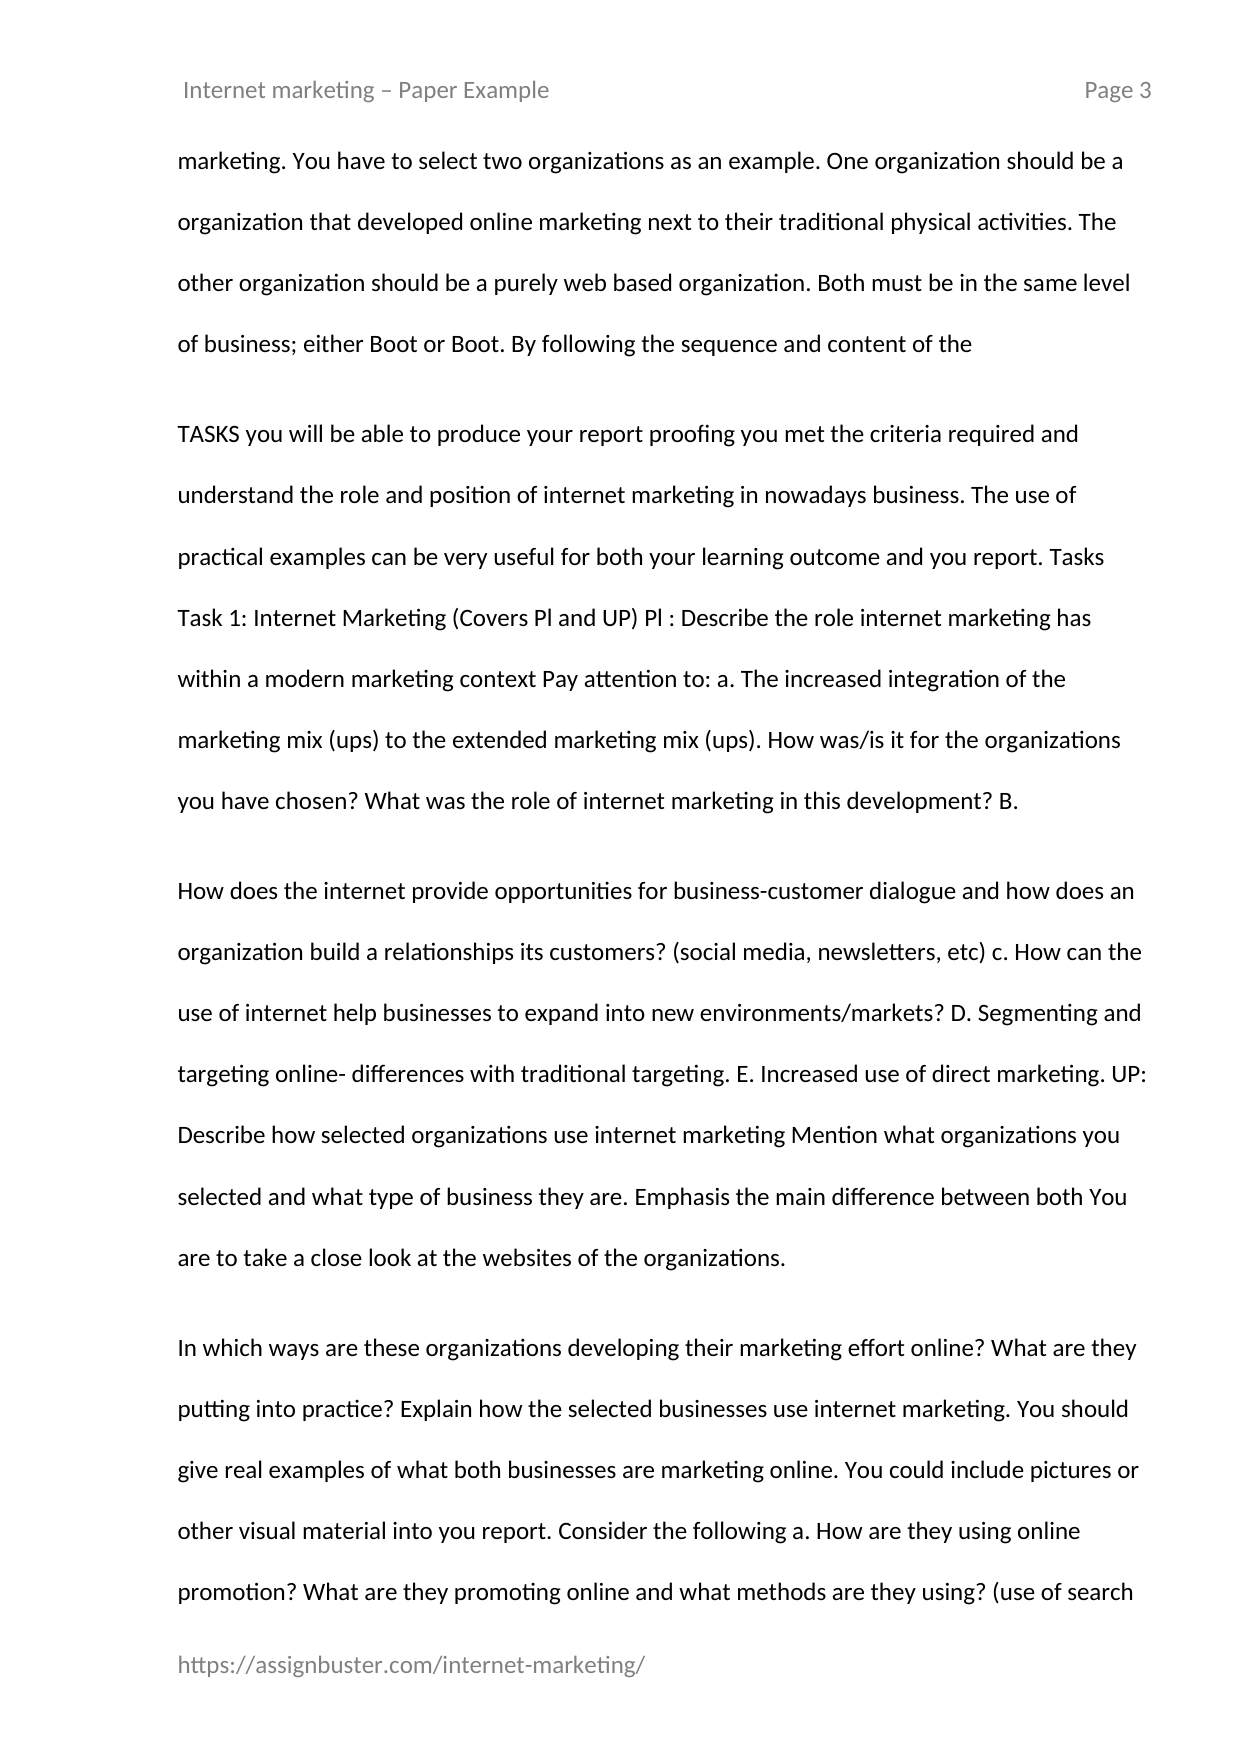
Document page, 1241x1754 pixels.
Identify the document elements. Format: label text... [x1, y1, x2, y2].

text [177, 1332, 1152, 1607]
text TASKS you will be able to produce your report proofing you met the criteria required and understand the role and position of internet marketing in nowadays business. The use of practical examples can be very useful for both your learning outcome and you report. Tasks Task 1: Internet Marketing (Covers Pl and UP) Pl : Describe the role internet marketing has within a modern marketing context Pay attention to: a. The increased integration of the marketing mix (ups) to the extended marketing mix (ups). How was/is it for the organizations you have chosen? What was the role of internet marketing in this development? B. [177, 419, 1152, 815]
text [177, 145, 1152, 359]
text How does the internet provide opportunities for business-customer dialogue and how does an organization build a relationships its customers? (social media, newsletters, etc) c. How can the use of internet help businesses to expand into new environments/markets? D. Segmenting and targeting online- differences with traditional targeting. E. Increased use of direct marketing. UP: Describe how selected organizations use internet marketing Mention what organizations you selected and what type of business they are. Emphasis the main difference between both You are to take a close look at the websites of the organizations. [177, 875, 1152, 1272]
